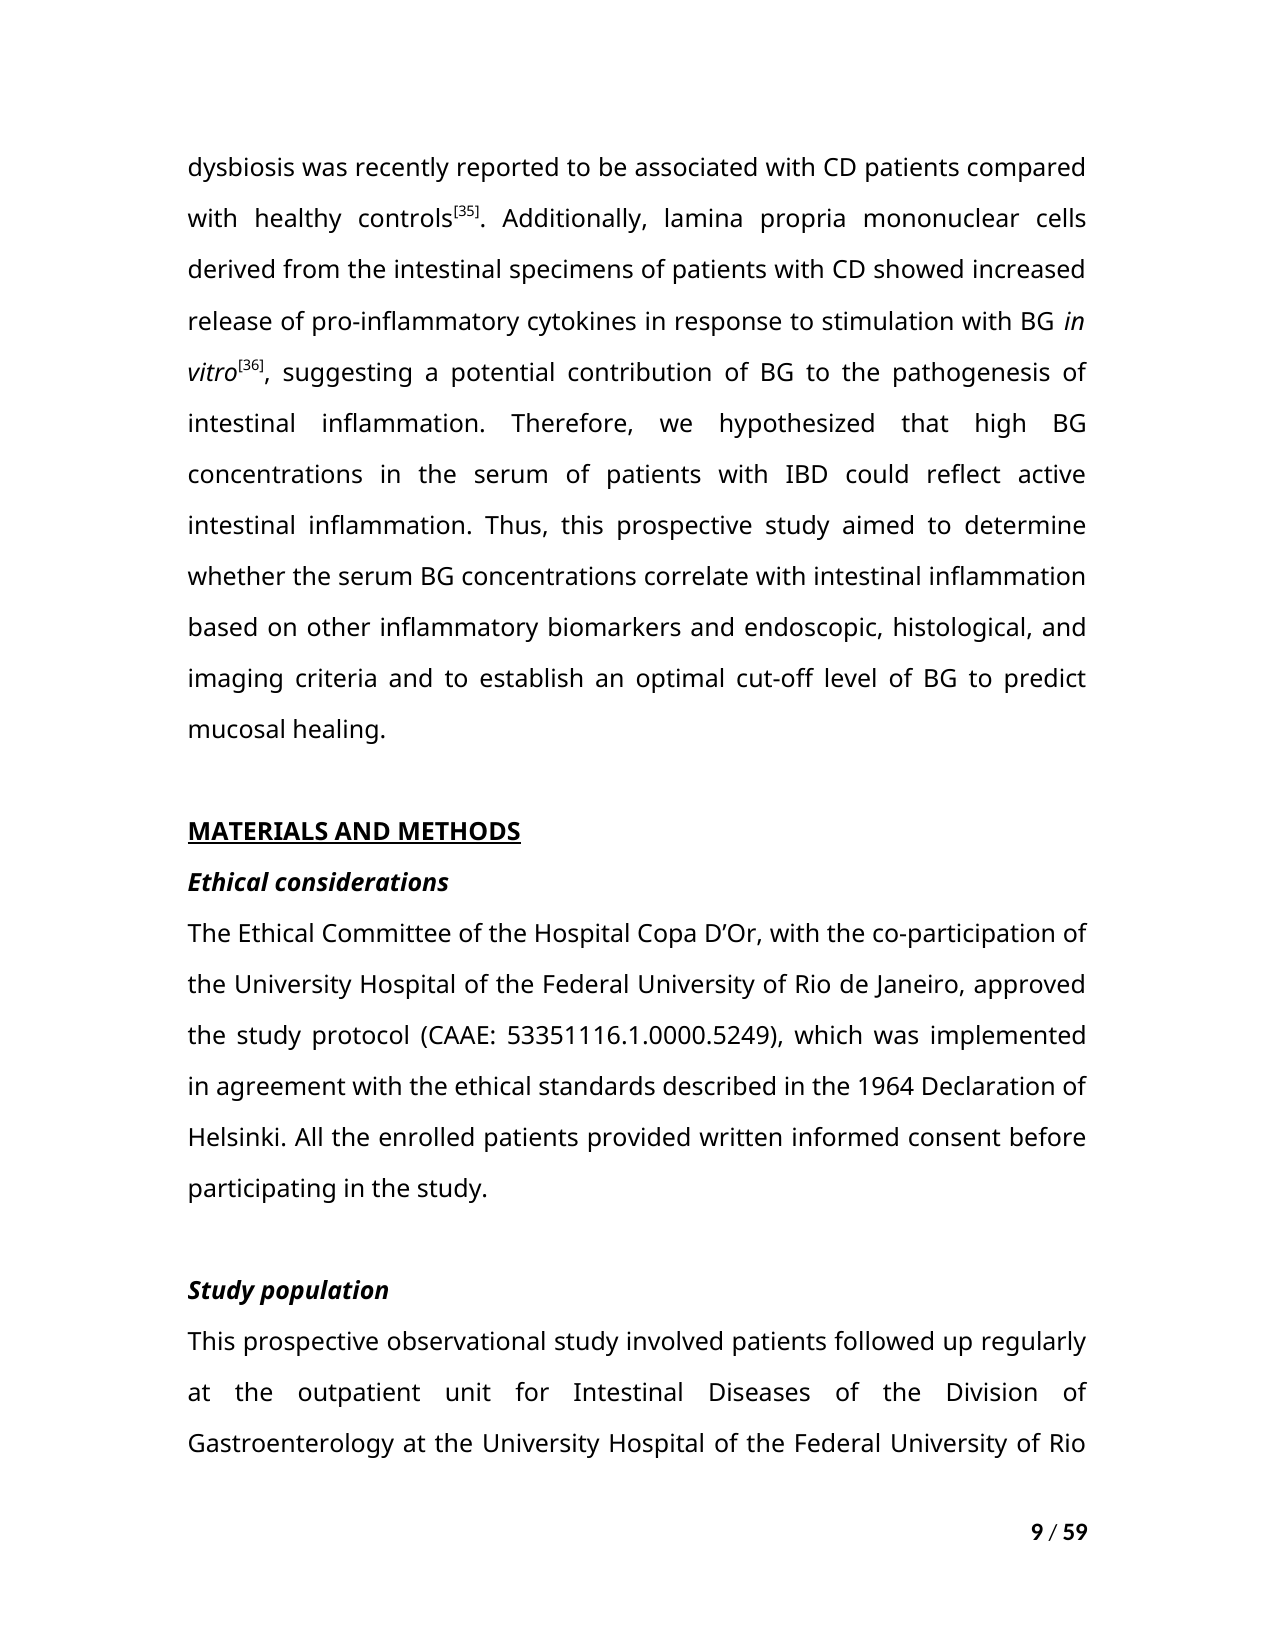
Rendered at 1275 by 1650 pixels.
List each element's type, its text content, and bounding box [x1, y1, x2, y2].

text Study population [187, 1273, 1087, 1307]
text The Ethical Committee of the Hospital Copa D’Or, with the co-participation of the University Hospital of the Federal University of Rio de Janeiro, approved the study protocol (CAAE: 53351116.1.0000.5249), which was implemented in agreement with the ethical standards described in the 1964 Declaration of Helsinki. All the enrolled patients provided written informed consent before participating in the study. [187, 916, 1087, 1205]
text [187, 150, 1087, 746]
text Ethical considerations [187, 864, 1087, 899]
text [187, 1324, 1087, 1460]
text MATERIALS AND METHODS [187, 813, 1087, 848]
